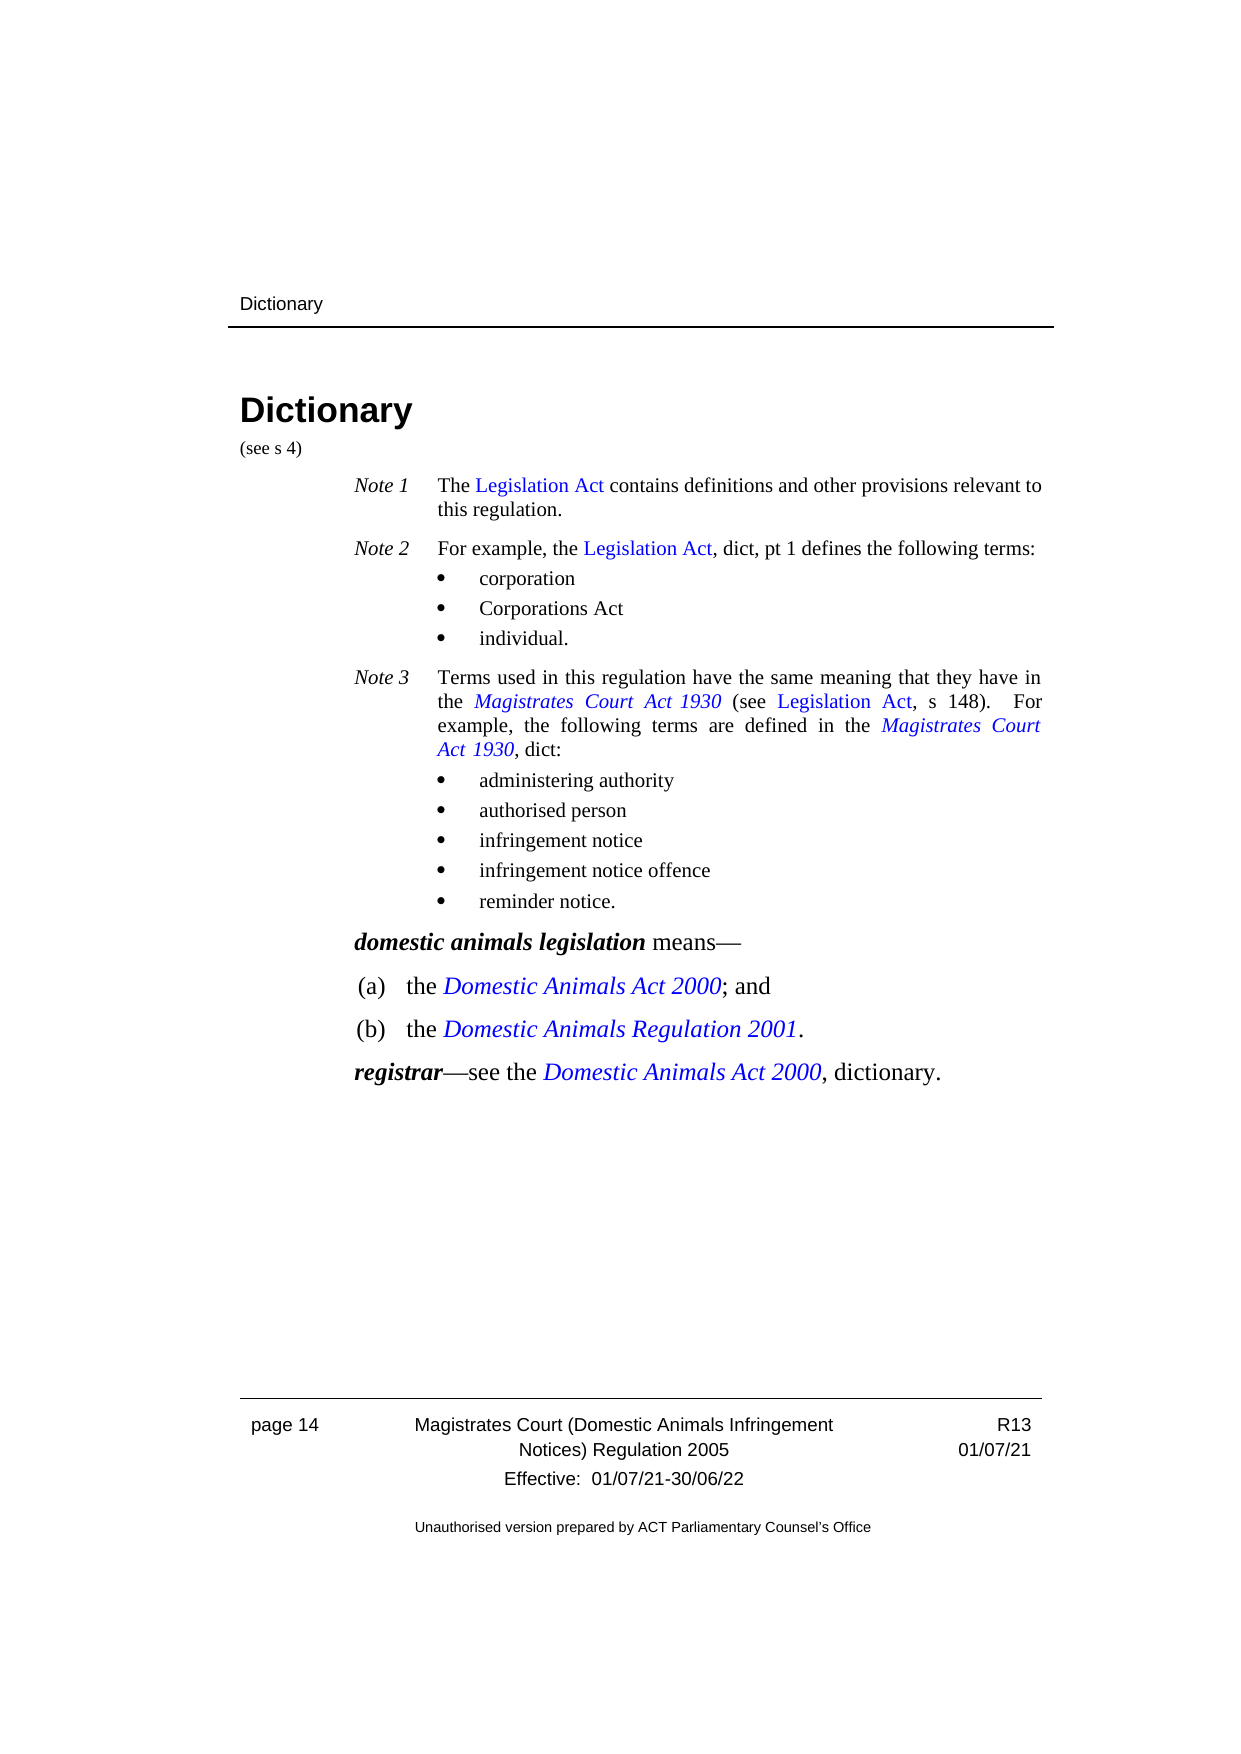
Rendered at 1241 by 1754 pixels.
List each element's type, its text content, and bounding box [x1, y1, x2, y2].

subtitle Dictionary [239, 389, 1042, 430]
text domestic animals legislation means— [354, 927, 1042, 956]
text Note 3 Terms used in this regulation have the same meaning that they have in the Magistrates Court Act 1930 (see Legislation Act, s 148). For example, the following terms are defined in the Magistrates Court Act 1930, dict: [354, 665, 1042, 761]
text  administering authority [437, 767, 1042, 792]
text  reminder notice. [437, 889, 1042, 913]
text  authorised person [437, 798, 1042, 822]
text Note 2 For example, the Legislation Act, dict, pt 1 defines the following terms: [354, 535, 1042, 559]
text (see s 4) [239, 437, 1042, 458]
text  infringement notice [437, 828, 1042, 852]
text  individual. [437, 626, 1042, 650]
text registrar—see the Domestic Animals Act 2000, dictionary. [354, 1057, 1042, 1086]
text Note 1 The Legislation Act contains definitions and other provisions relevant to this regulation. [354, 473, 1042, 521]
text  infringement notice offence [437, 858, 1042, 882]
text  corporation [437, 566, 1042, 590]
text (a) the Domestic Animals Act 2000; and [239, 971, 1042, 999]
text  Corporations Act [437, 596, 1042, 620]
text (b) the Domestic Animals Regulation 2001. [239, 1014, 1042, 1043]
